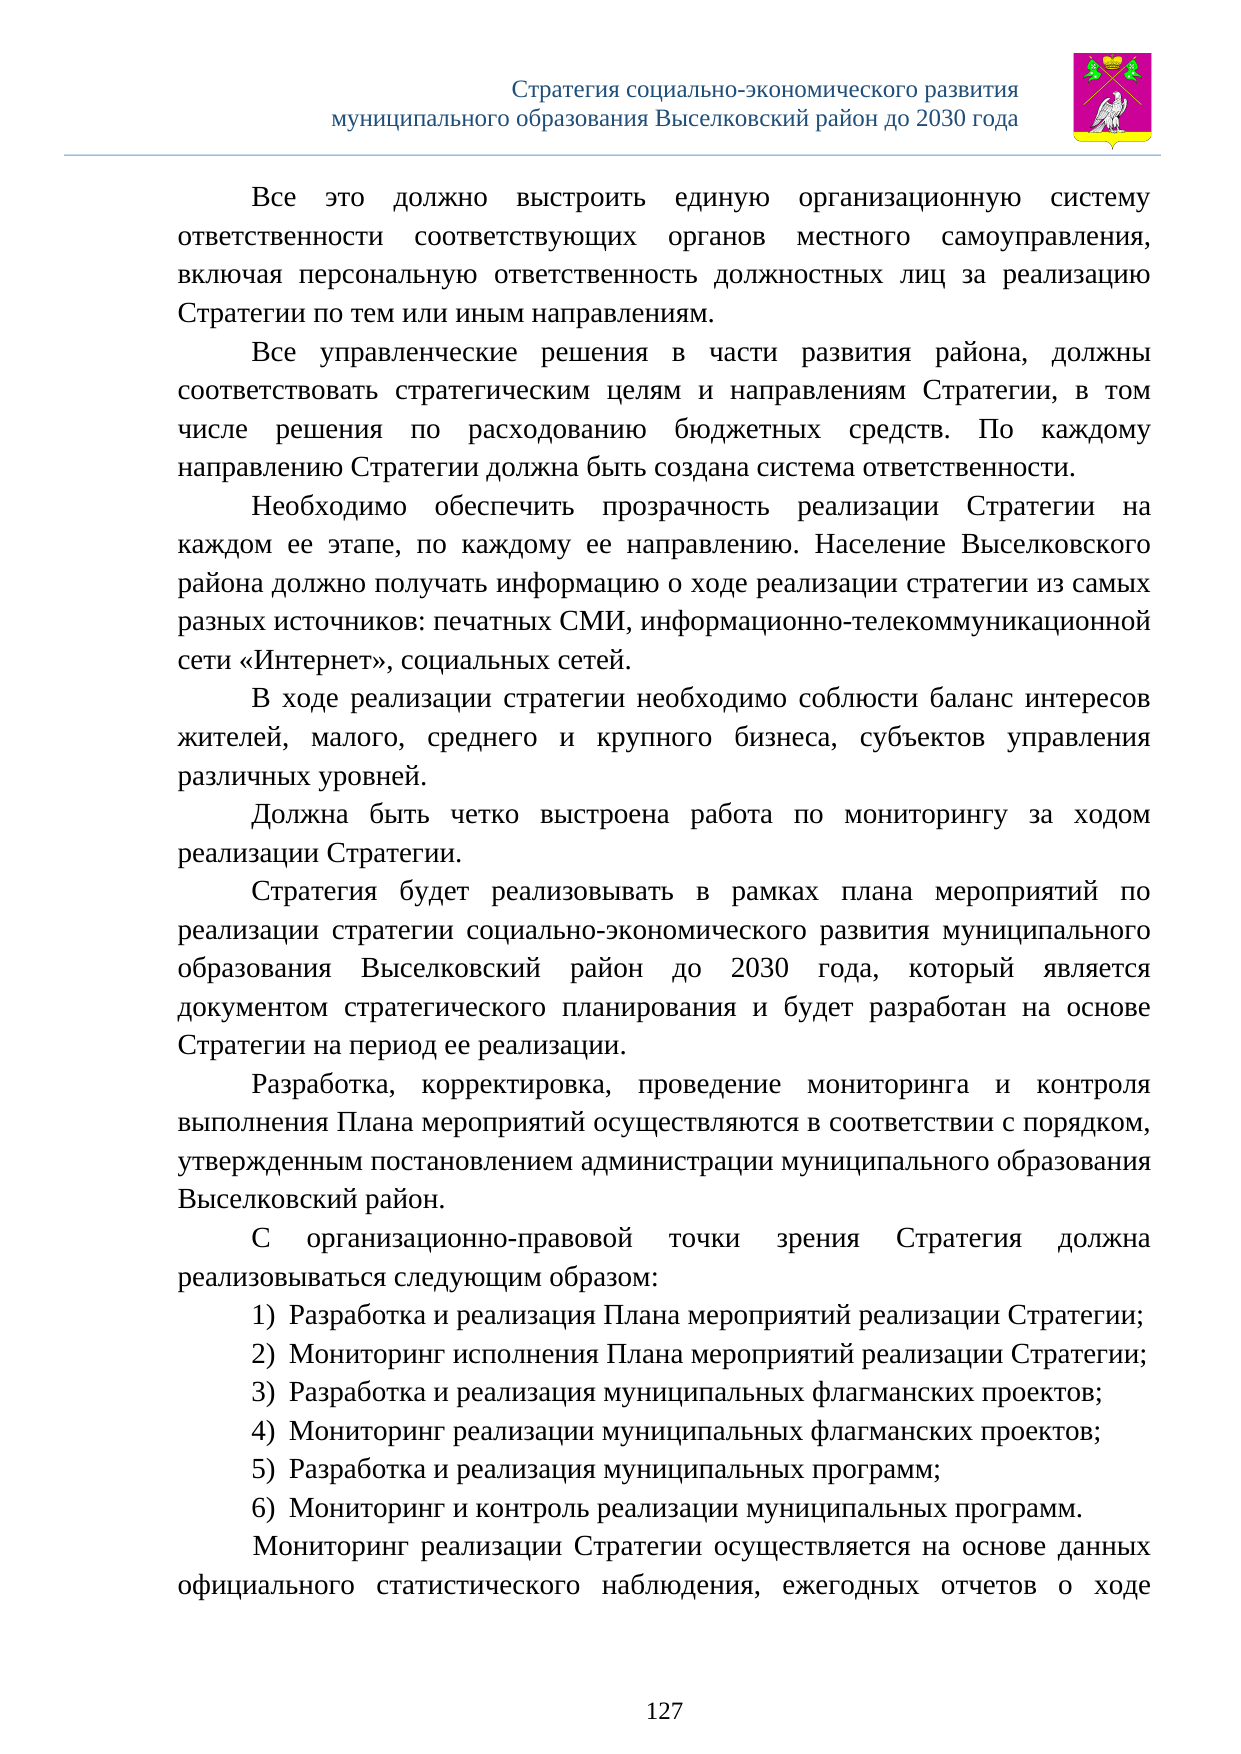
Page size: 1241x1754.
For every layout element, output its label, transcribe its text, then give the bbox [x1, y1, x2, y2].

list Разработка и реализация муниципальных флагманских проектов; [251, 1374, 1152, 1408]
text В ходе реализации стратегии необходимо соблюсти баланс интересов жителей, малого, среднего и крупного бизнеса, субъектов управления различных уровней. [177, 681, 1152, 791]
text Все это должно выстроить единую организационную систему ответственности соответствующих органов местного самоуправления, включая персональную ответственность должностных лиц за реализацию Стратегии по тем или иным направлениям. Все управленческие решения в части развития района, должны соответствовать стратегическим целям и направлениям Стратегии, в том числе решения по расходованию бюджетных средств. По каждому направлению Стратегии должна быть создана система ответственности. [177, 179, 1152, 483]
list Мониторинг исполнения Плана мероприятий реализации Стратегии; [251, 1336, 1152, 1369]
list Разработка и реализация Плана мероприятий реализации Стратегии; [251, 1297, 1152, 1331]
text С организационно-правовой точки зрения Стратегия должна реализовываться следующим образом: [177, 1220, 1152, 1292]
text Необходимо обеспечить прозрачность реализации Стратегии на каждом ее этапе, по каждому ее направлению. Население Выселковского района должно получать информацию о ходе реализации стратегии из самых разных источников: печатных СМИ, информационно-телекоммуникационной сети «Интернет», социальных сетей. [177, 488, 1152, 676]
text Разработка, корректировка, проведение мониторинга и контроля выполнения Плана мероприятий осуществляются в соответствии с порядком, утвержденным постановлением администрации муниципального образования Выселковский район. [177, 1066, 1152, 1215]
text Стратегия будет реализовывать в рамках плана мероприятий по реализации стратегии социально-экономического развития муниципального образования Выселковский район до 2030 года, который является документом стратегического планирования и будет разработан на основе Стратегии на период ее реализации. [177, 873, 1152, 1061]
picture [1073, 53, 1152, 150]
list Мониторинг реализации муниципальных флагманских проектов; [251, 1413, 1152, 1446]
text Должна быть четко выстроена работа по мониторингу за ходом реализации Стратегии. [177, 796, 1152, 868]
list Разработка и реализация муниципальных программ; [251, 1451, 1152, 1485]
list Мониторинг и контроль реализации муниципальных программ. [251, 1490, 1152, 1523]
